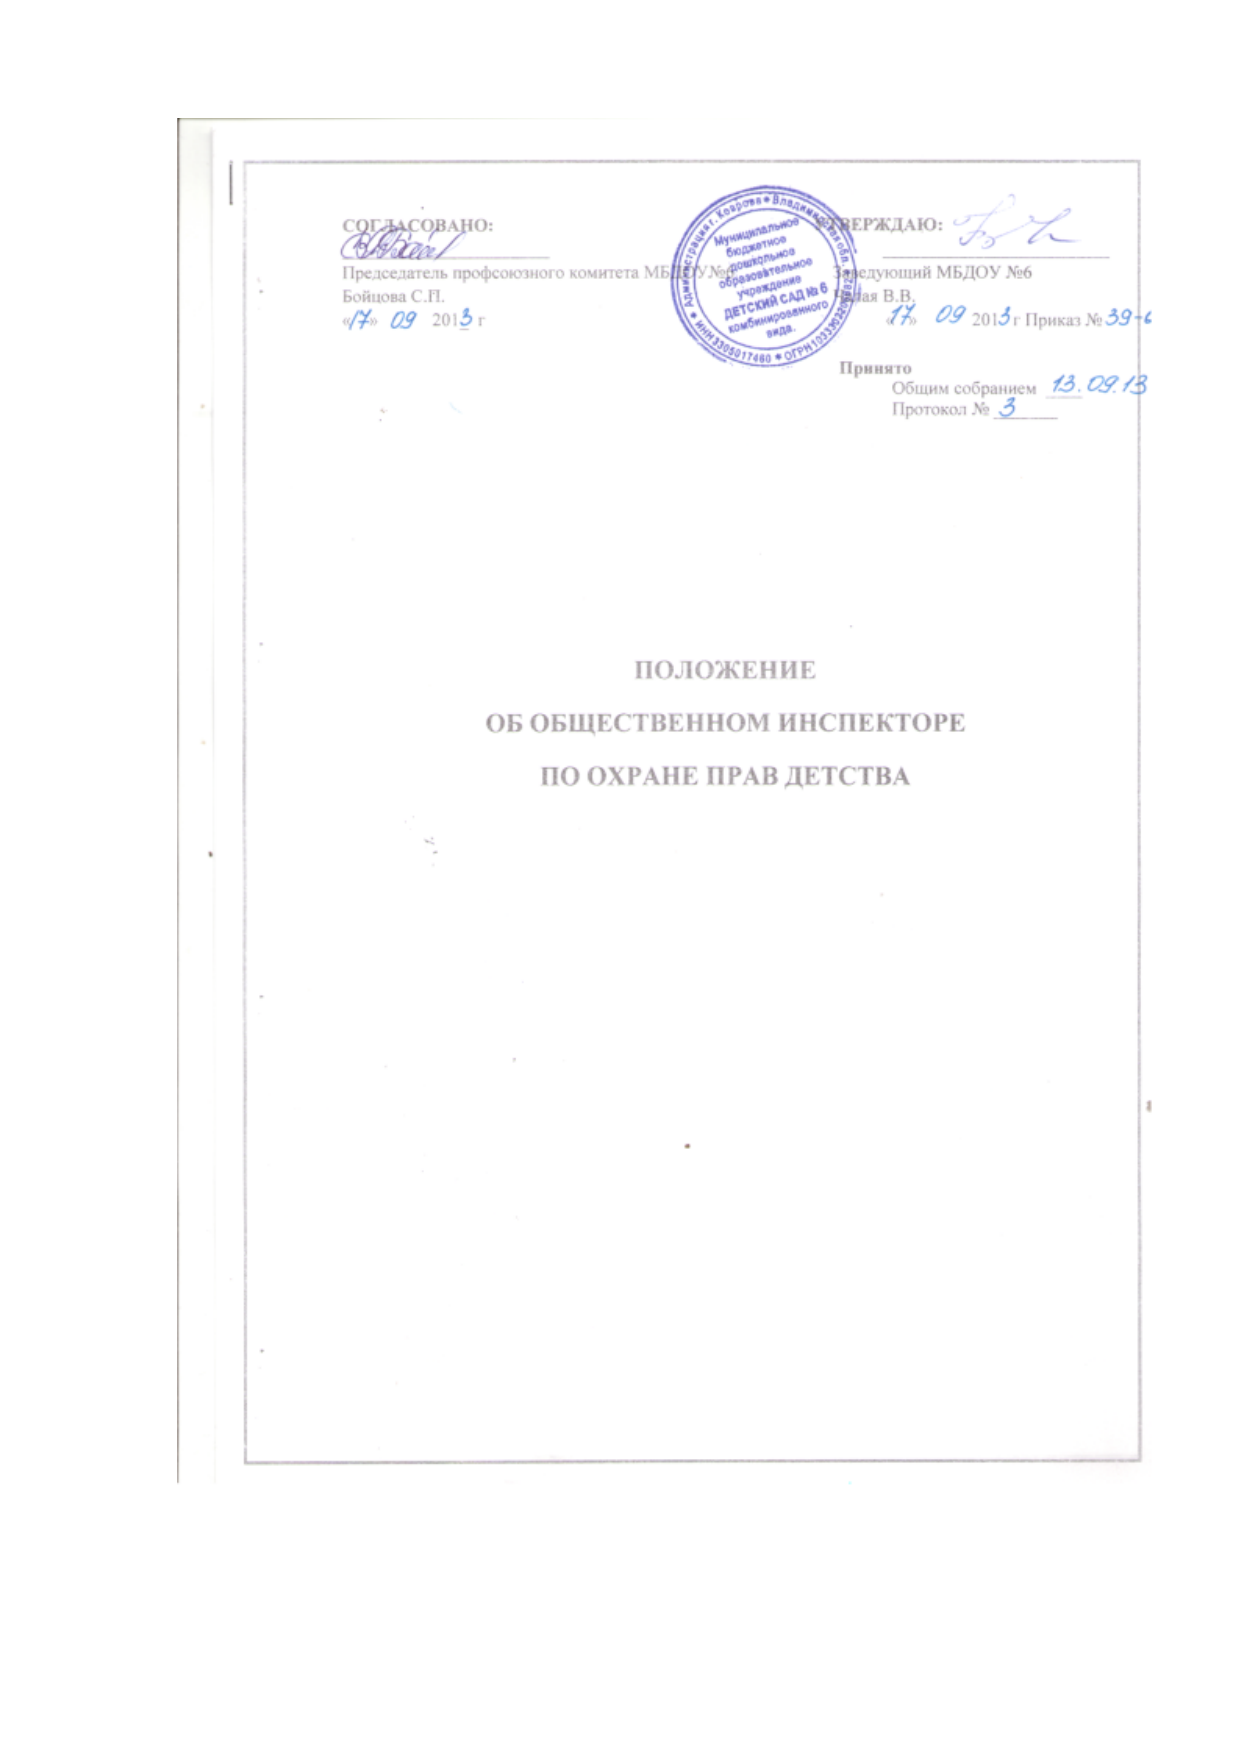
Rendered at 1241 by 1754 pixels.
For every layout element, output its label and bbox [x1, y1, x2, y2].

picture [177, 118, 1152, 1494]
